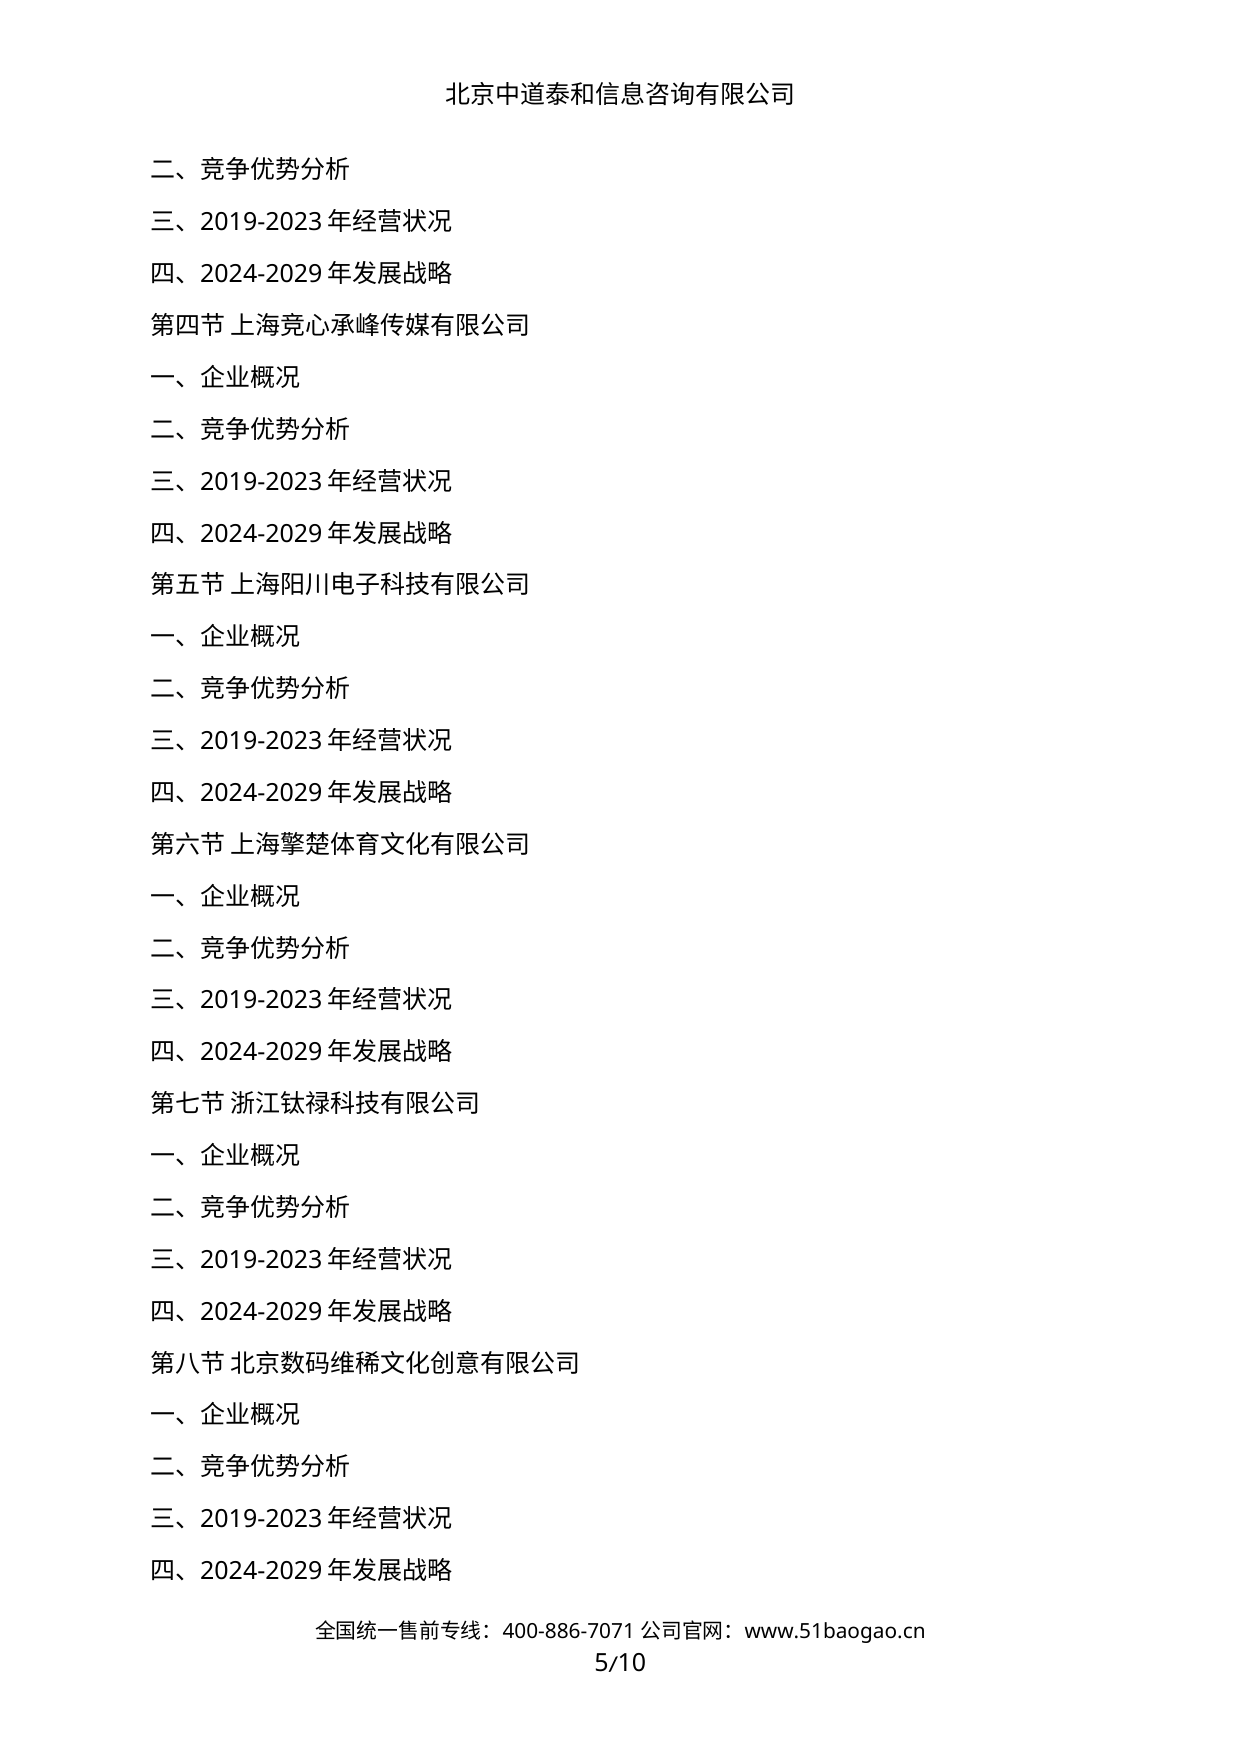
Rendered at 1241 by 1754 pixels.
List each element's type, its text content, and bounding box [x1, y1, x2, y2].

text 一、企业概况 [150, 876, 1090, 912]
text 第四节 上海竞心承峰传媒有限公司 [150, 306, 1090, 342]
text 三、2019-2023年经营状况 [150, 461, 1090, 497]
text 四、2024-2029年发展战略 [150, 1551, 1090, 1587]
text 四、2024-2029年发展战略 [150, 1032, 1090, 1068]
text 一、企业概况 [150, 1136, 1090, 1172]
text 四、2024-2029年发展战略 [150, 254, 1090, 290]
text 四、2024-2029年发展战略 [150, 513, 1090, 549]
text 二、竞争优势分析 [150, 1187, 1090, 1224]
text 二、竞争优势分析 [150, 150, 1090, 186]
text 三、2019-2023年经营状况 [150, 980, 1090, 1016]
text 三、2019-2023年经营状况 [150, 1499, 1090, 1535]
text 第七节 浙江钛禄科技有限公司 [150, 1084, 1090, 1120]
text 二、竞争优势分析 [150, 928, 1090, 964]
text 四、2024-2029年发展战略 [150, 1291, 1090, 1327]
text 四、2024-2029年发展战略 [150, 772, 1090, 809]
text 一、企业概况 [150, 617, 1090, 653]
text 第五节 上海阳川电子科技有限公司 [150, 565, 1090, 601]
text 三、2019-2023年经营状况 [150, 1239, 1090, 1276]
text 第六节 上海擎楚体育文化有限公司 [150, 824, 1090, 861]
text 三、2019-2023年经营状况 [150, 721, 1090, 757]
text 二、竞争优势分析 [150, 669, 1090, 705]
text 一、企业概况 [150, 1395, 1090, 1431]
text 二、竞争优势分析 [150, 409, 1090, 446]
text 一、企业概况 [150, 357, 1090, 394]
text 三、2019-2023年经营状况 [150, 202, 1090, 238]
text 二、竞争优势分析 [150, 1447, 1090, 1483]
text 第八节 北京数码维稀文化创意有限公司 [150, 1343, 1090, 1379]
